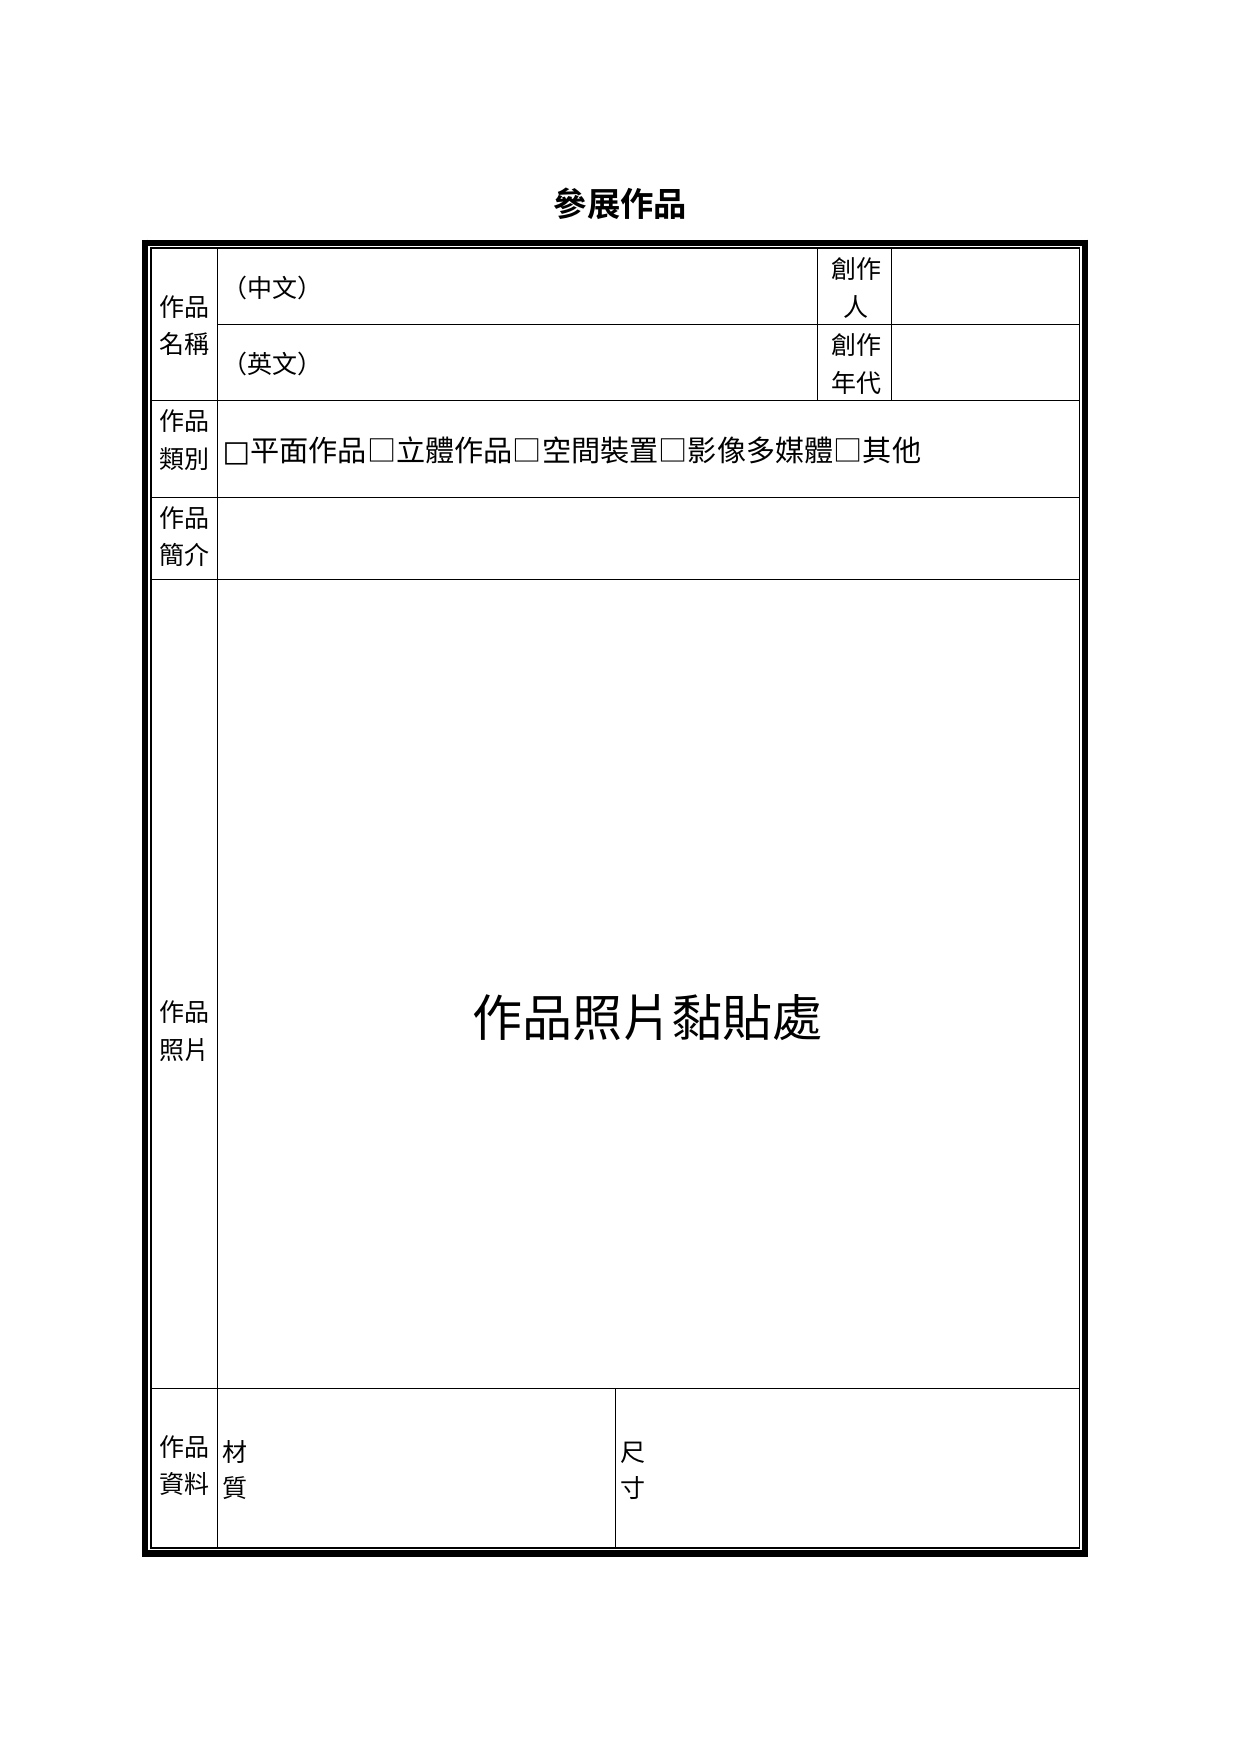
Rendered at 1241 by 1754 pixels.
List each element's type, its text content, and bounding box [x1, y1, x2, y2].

table_header 創作人 [818, 249, 891, 324]
text 參展作品 [187, 164, 1053, 239]
table_cell 作品照片黏貼處 [218, 580, 1079, 1388]
table_cell 作品資料 [152, 1389, 217, 1547]
table_header （中文） [218, 249, 817, 324]
table_cell 作品簡介 [152, 498, 217, 579]
table_cell [892, 325, 1079, 400]
table_cell 材 質 [218, 1389, 615, 1547]
table_cell （英文） [218, 325, 817, 400]
table_cell 作品照片 [152, 580, 217, 1388]
table_cell 創作年代 [818, 325, 891, 400]
table_cell 尺 寸 [616, 1389, 1079, 1547]
table_cell [218, 498, 1079, 579]
table_cell □平面作品□立體作品□空間裝置□影像多媒體□其他 [218, 401, 1079, 497]
table_header 作品名稱 [152, 249, 217, 400]
table_header [892, 249, 1079, 324]
table_cell 作品類別 [152, 401, 217, 497]
